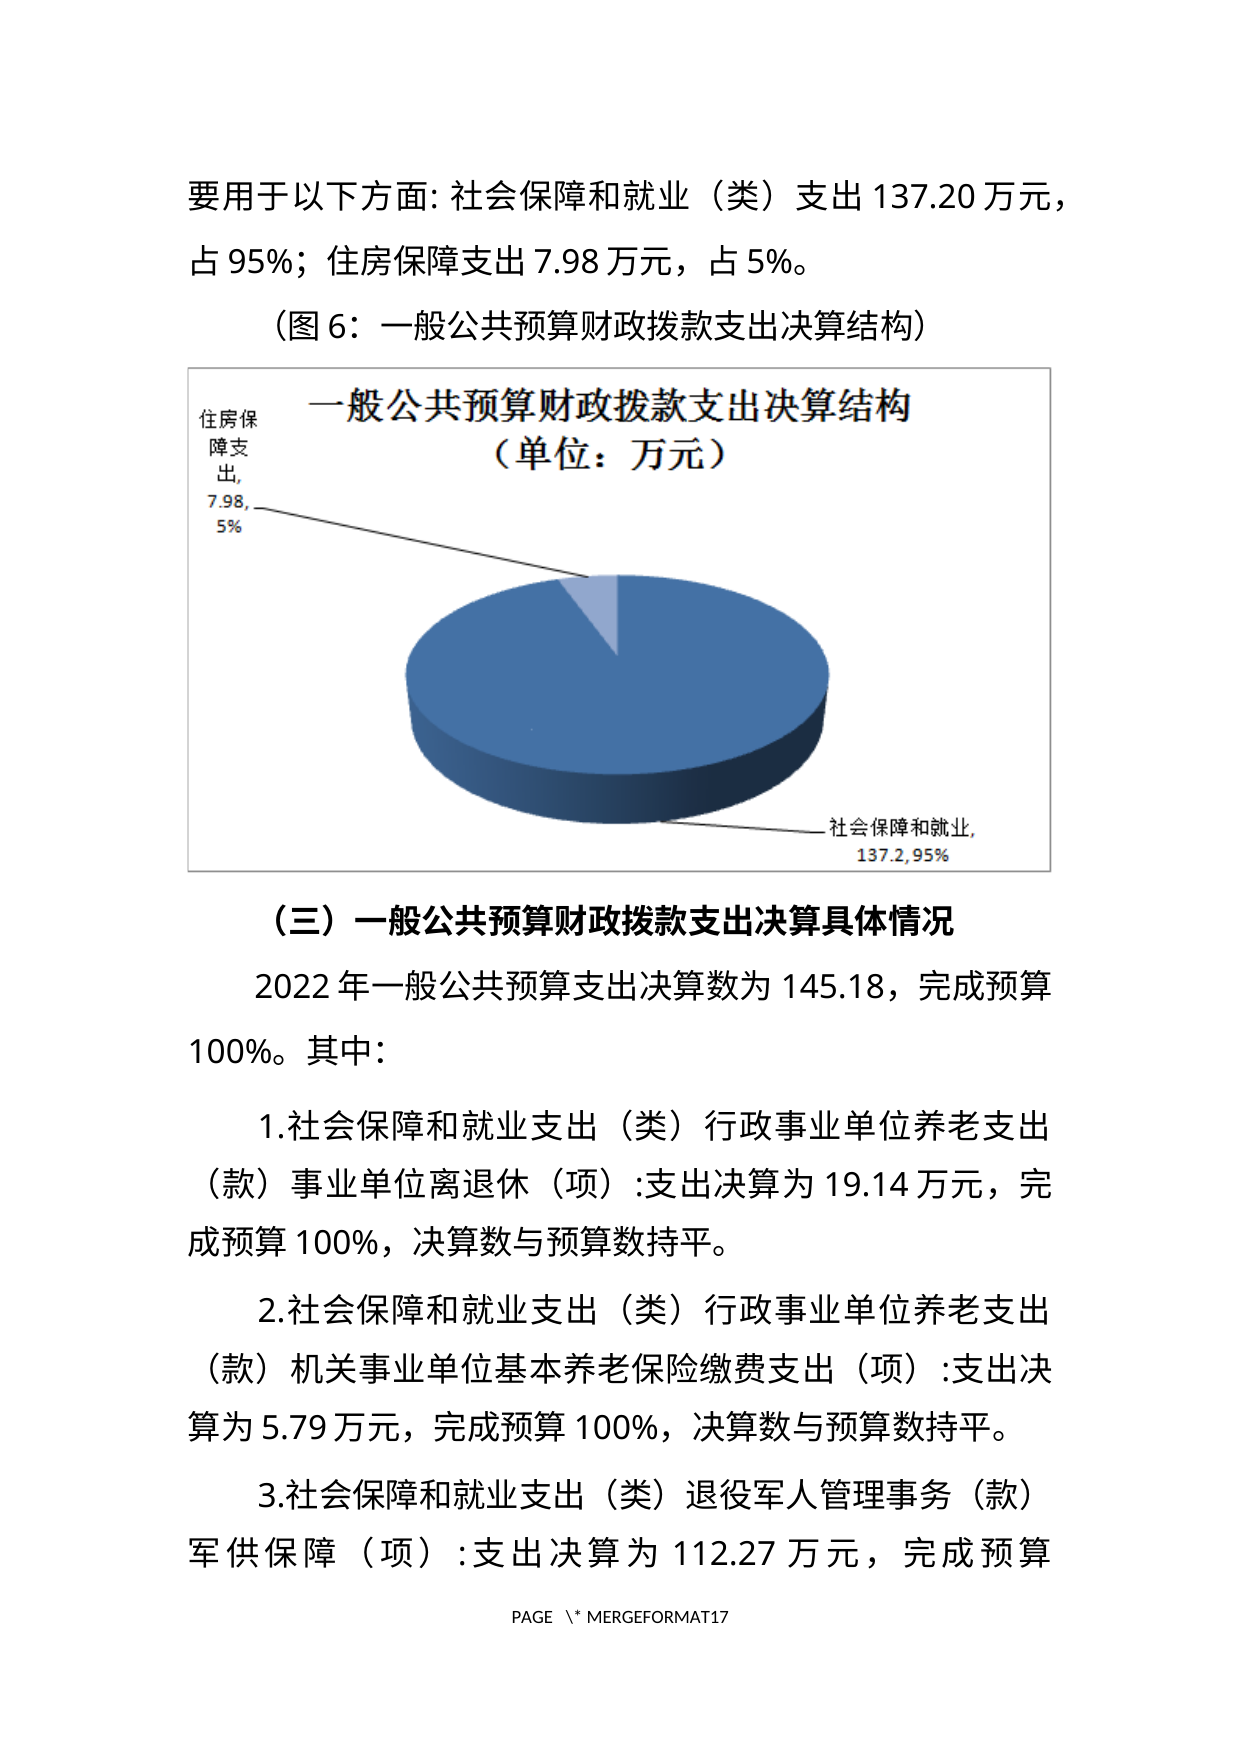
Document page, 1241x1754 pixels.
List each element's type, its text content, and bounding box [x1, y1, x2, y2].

text 2.社会保障和就业支出（类）行政事业单位养老支出（款）机关事业单位基本养老保险缴费支出（项）:支出决算为5.79万元，完成预算100%，决算数与预算数持平。 [187, 1276, 1053, 1451]
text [187, 1461, 1053, 1577]
text 2022年一般公共预算支出决算数为145.18，完成预算100%。其中： [187, 952, 1053, 1082]
text 1.社会保障和就业支出（类）行政事业单位养老支出（款）事业单位离退休（项）:支出决算为19.14万元，完成预算100%，决算数与预算数持平。 [187, 1091, 1053, 1266]
text （三）一般公共预算财政拨款支出决算具体情况 [187, 887, 1053, 952]
picture [187, 366, 1053, 874]
text （图6：一般公共预算财政拨款支出决算结构） [187, 292, 1053, 357]
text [187, 162, 1053, 292]
